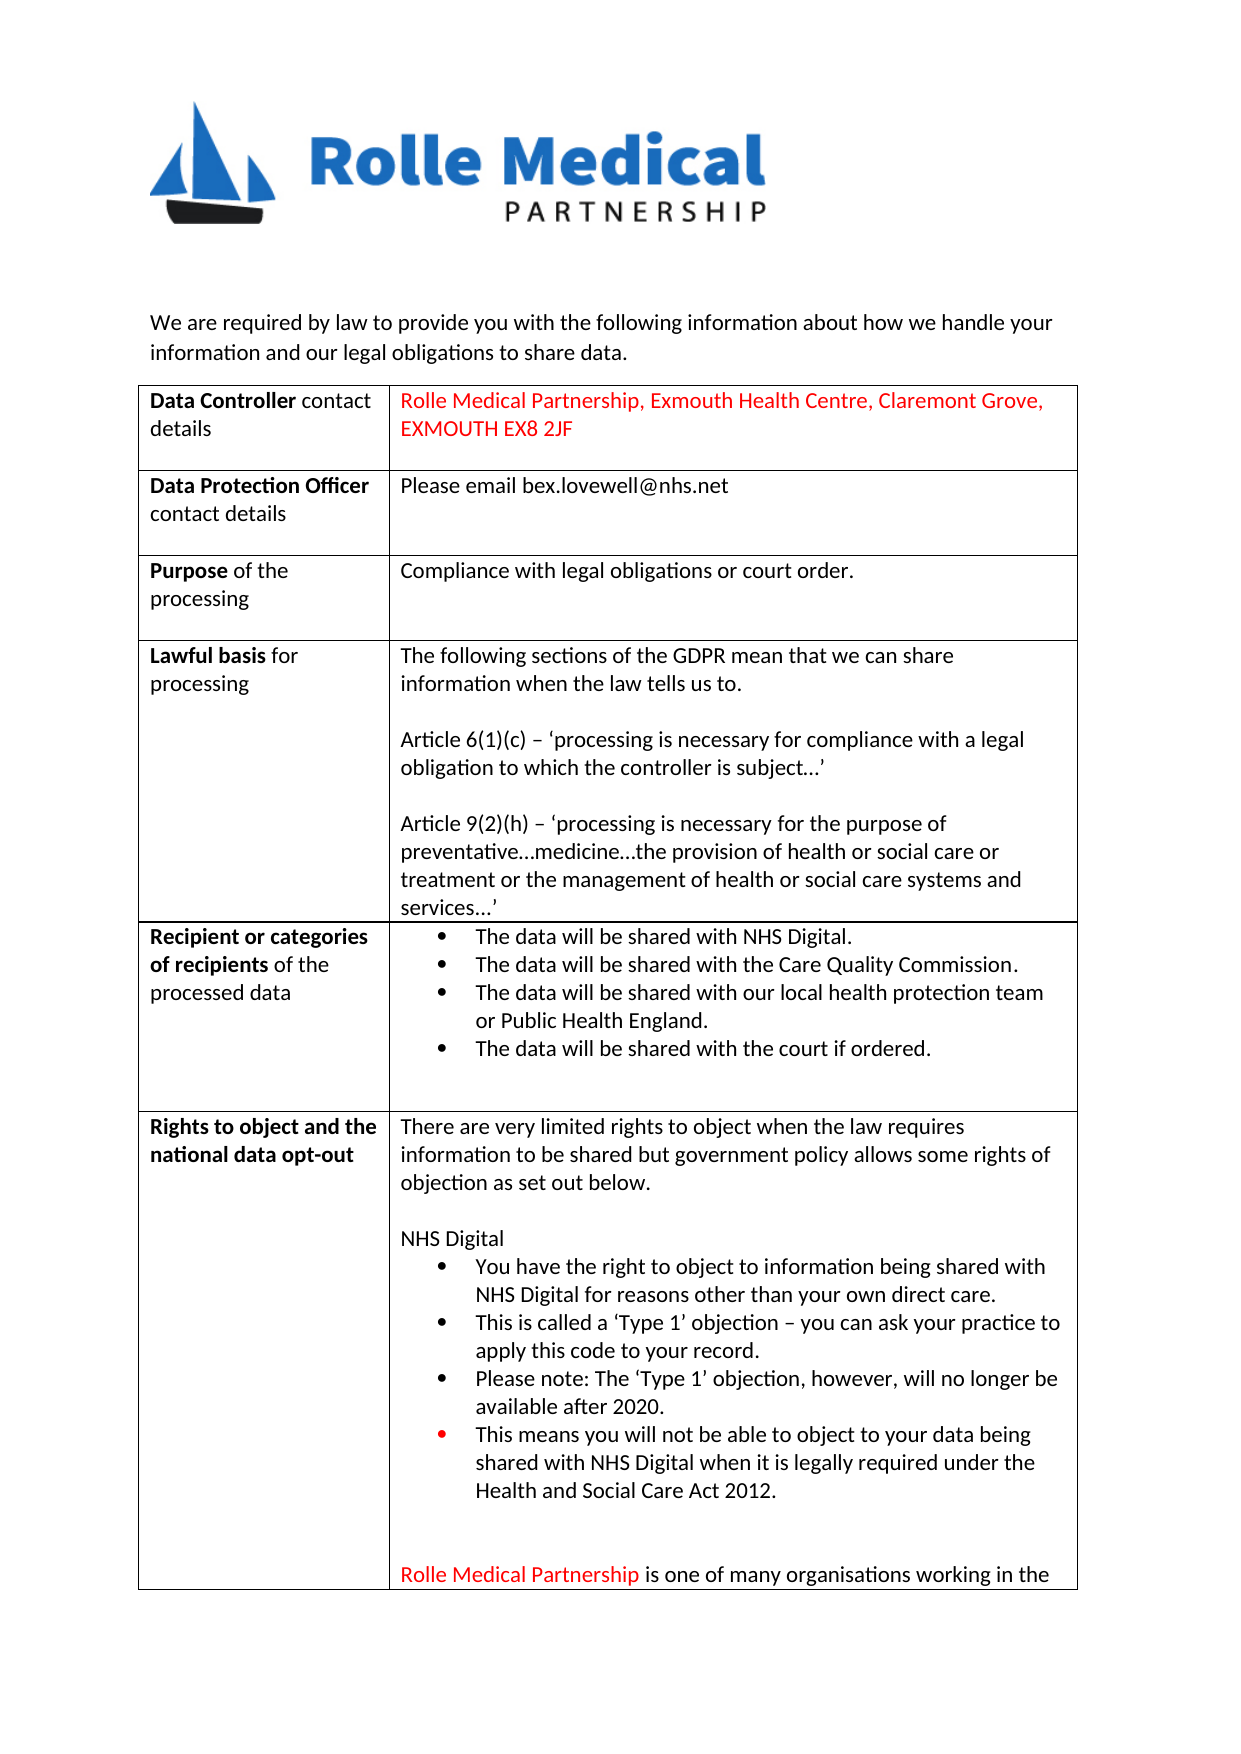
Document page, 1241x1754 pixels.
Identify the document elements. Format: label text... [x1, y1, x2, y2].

table_cell Compliance with legal obligations or court order. [390, 556, 1077, 640]
table_cell The following sections of the GDPR mean that we can share information when the law tells us to. Article 6(1)(c) – ‘processing is necessary for compliance with a legal obligation to which the controller is subject…’ Article 9(2)(h) – ‘processing is necessary for the purpose of preventative…medicine…the provision of health or social care or treatment or the management of health or social care systems and services...’ [390, 641, 1077, 921]
table_cell Please email bex.lovewell@nhs.net [390, 471, 1077, 555]
table_cell Recipient or categories of recipients of the processed data [139, 923, 389, 1111]
table_cell Purpose of the processing [139, 556, 389, 640]
table_cell Data Protection Officer contact details [139, 471, 389, 555]
table_cell The data will be shared with NHS Digital. The data will be shared with the Care Quality Commission. The data will be shared with our local health protection team or Public Health England. The data will be shared with the court if ordered. [390, 923, 1077, 1111]
table_cell Lawful basis for processing [139, 641, 389, 921]
table_cell Rights to object and the national data opt-out [139, 1112, 389, 1589]
text We are required by law to provide you with the following information about how we handle your information and our legal obligations to share data. [150, 308, 1090, 366]
table_header Data Controller contact details [139, 386, 389, 470]
picture [150, 101, 766, 224]
table_header Rolle Medical Partnership, Exmouth Health Centre, Claremont Grove, EXMOUTH EX8 2JF [390, 386, 1077, 470]
